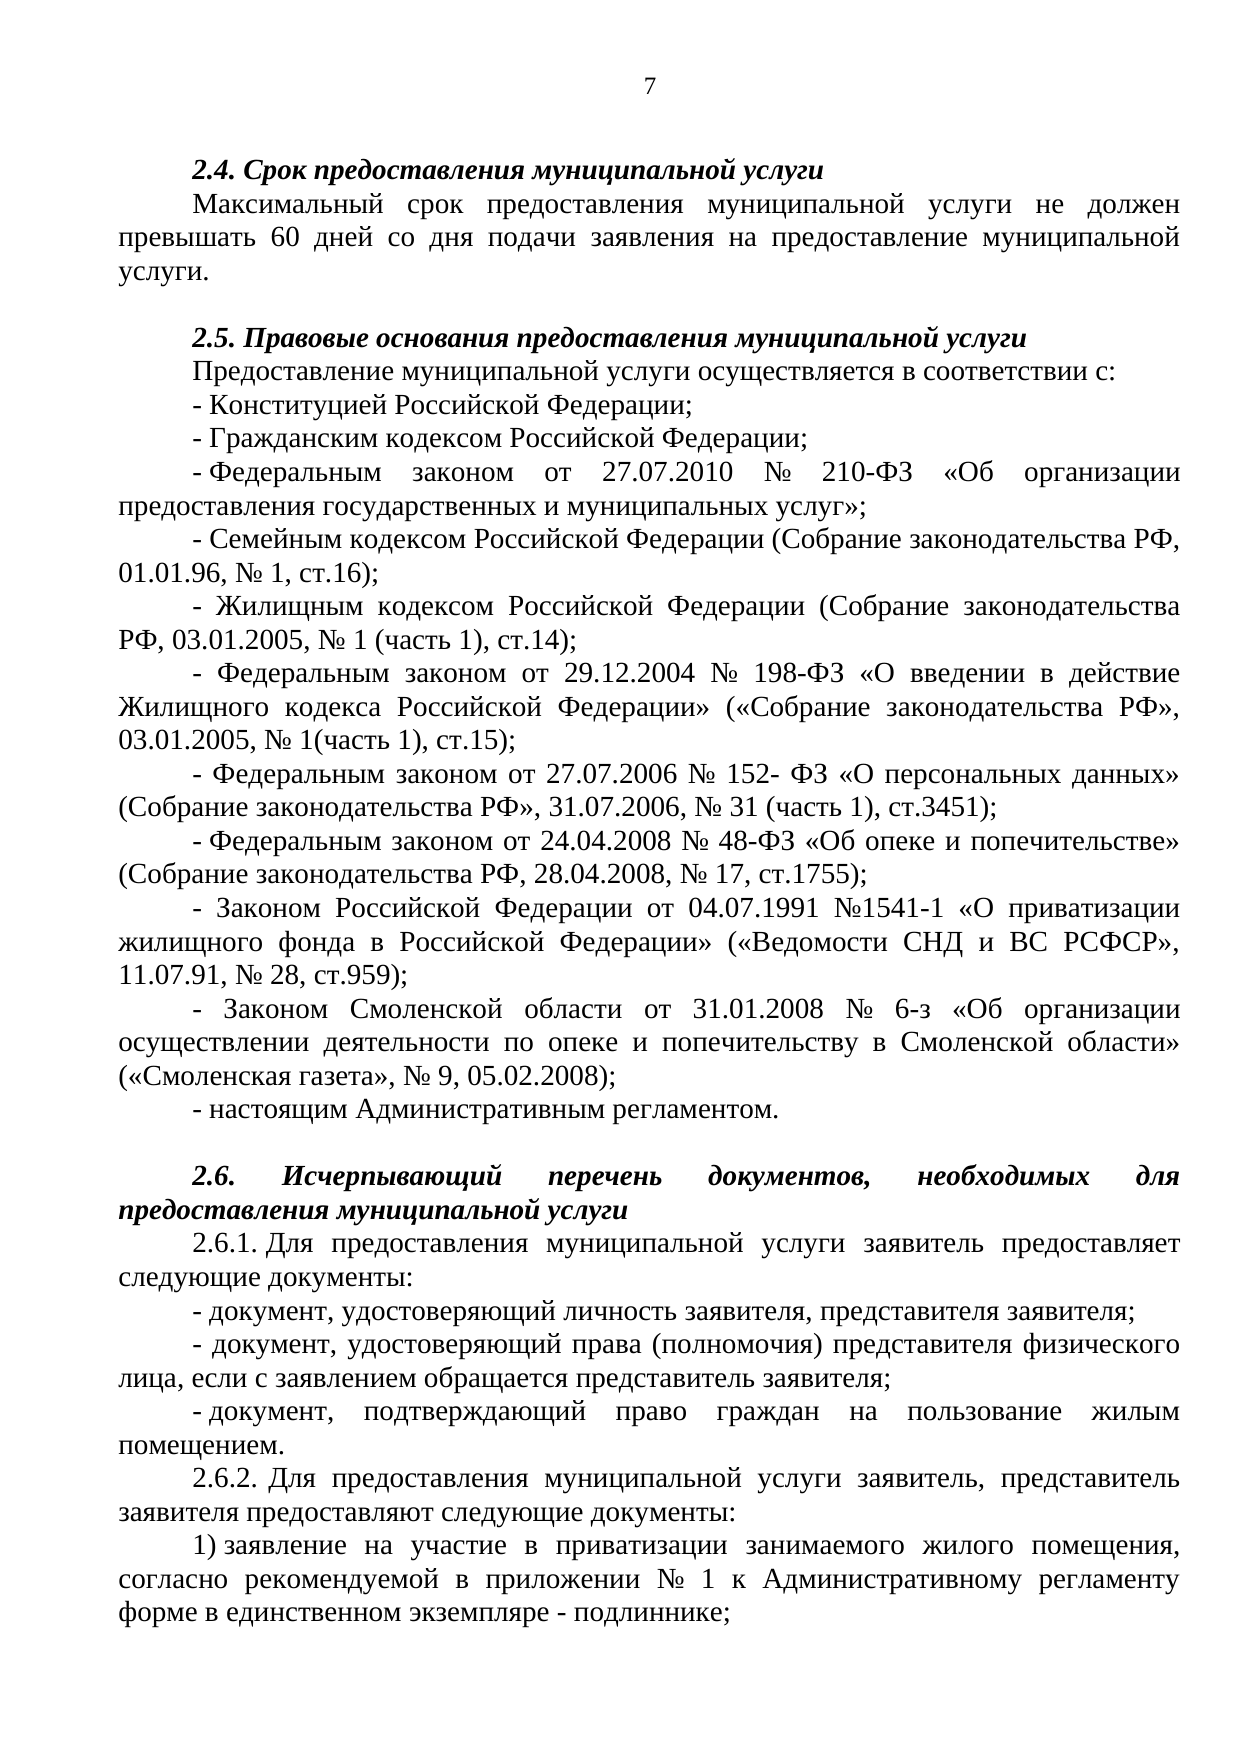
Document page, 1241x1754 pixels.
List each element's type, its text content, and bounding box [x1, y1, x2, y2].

text - Законом Смоленской области от 31.01.2008 № 6-з «Об организации осуществлении деятельности по опеке и попечительству в Смоленской области» («Смоленская газета», № 9, 05.02.2008); [118, 991, 1181, 1091]
text - Федеральным законом от 27.07.2006 № 152- ФЗ «О персональных данных» (Собрание законодательства РФ», 31.07.2006, № 31 (часть 1), ст.3451); [118, 756, 1181, 823]
text - документ, подтверждающий право граждан на пользование жилым помещением. [118, 1393, 1181, 1460]
text - Федеральным законом от 24.04.2008 № 48-ФЗ «Об опеке и попечительстве» (Собрание законодательства РФ, 28.04.2008, № 17, ст.1755); [118, 823, 1181, 890]
text 2.5. Правовые основания предоставления муниципальной услуги [118, 320, 1181, 353]
list Для предоставления муниципальной услуги заявитель, представитель заявителя предоставляют следующие документы: [118, 1460, 1181, 1527]
text 1) заявление на участие в приватизации занимаемого жилого помещения, согласно рекомендуемой в приложении № 1 к Административному регламенту форме в единственном экземпляре - подлиннике; [118, 1527, 1181, 1628]
text - Семейным кодексом Российской Федерации (Собрание законодательства РФ, 01.01.96, № 1, ст.16); [118, 521, 1181, 588]
text - Гражданским кодексом Российской Федерации; [118, 421, 1181, 454]
text - Федеральным законом от 29.12.2004 № 198-ФЗ «О введении в действие Жилищного кодекса Российской Федерации» («Собрание законодательства РФ», 03.01.2005, № 1(часть 1), ст.15); [118, 655, 1181, 756]
text 2.4. Срок предоставления муниципальной услуги [118, 152, 1181, 186]
text 2.6.1. Для предоставления муниципальной услуги заявитель предоставляет следующие документы: [118, 1226, 1181, 1293]
text - документ, удостоверяющий личность заявителя, представителя заявителя; [118, 1293, 1181, 1326]
text - настоящим Административным регламентом. [118, 1091, 1181, 1125]
text - Конституцией Российской Федерации; [118, 387, 1181, 421]
text - документ, удостоверяющий права (полномочия) представителя физического лица, если с заявлением обращается представитель заявителя; [118, 1326, 1181, 1393]
text - Федеральным законом от 27.07.2010 № 210-ФЗ «Об организации предоставления государственных и муниципальных услуг»; [118, 454, 1181, 521]
text 2.6. Исчерпывающий перечень документов, необходимых для предоставления муниципальной услуги [118, 1158, 1181, 1226]
text Максимальный срок предоставления муниципальной услуги не должен превышать 60 дней со дня подачи заявления на предоставление муниципальной услуги. [118, 186, 1181, 286]
text - Жилищным кодексом Российской Федерации (Собрание законодательства РФ, 03.01.2005, № 1 (часть 1), ст.14); [118, 588, 1181, 655]
text Предоставление муниципальной услуги осуществляется в соответствии с: [118, 353, 1181, 387]
text - Законом Российской Федерации от 04.07.1991 №1541-1 «О приватизации жилищного фонда в Российской Федерации» («Ведомости СНД и ВС РСФСР», 11.07.91, № 28, ст.959); [118, 890, 1181, 991]
